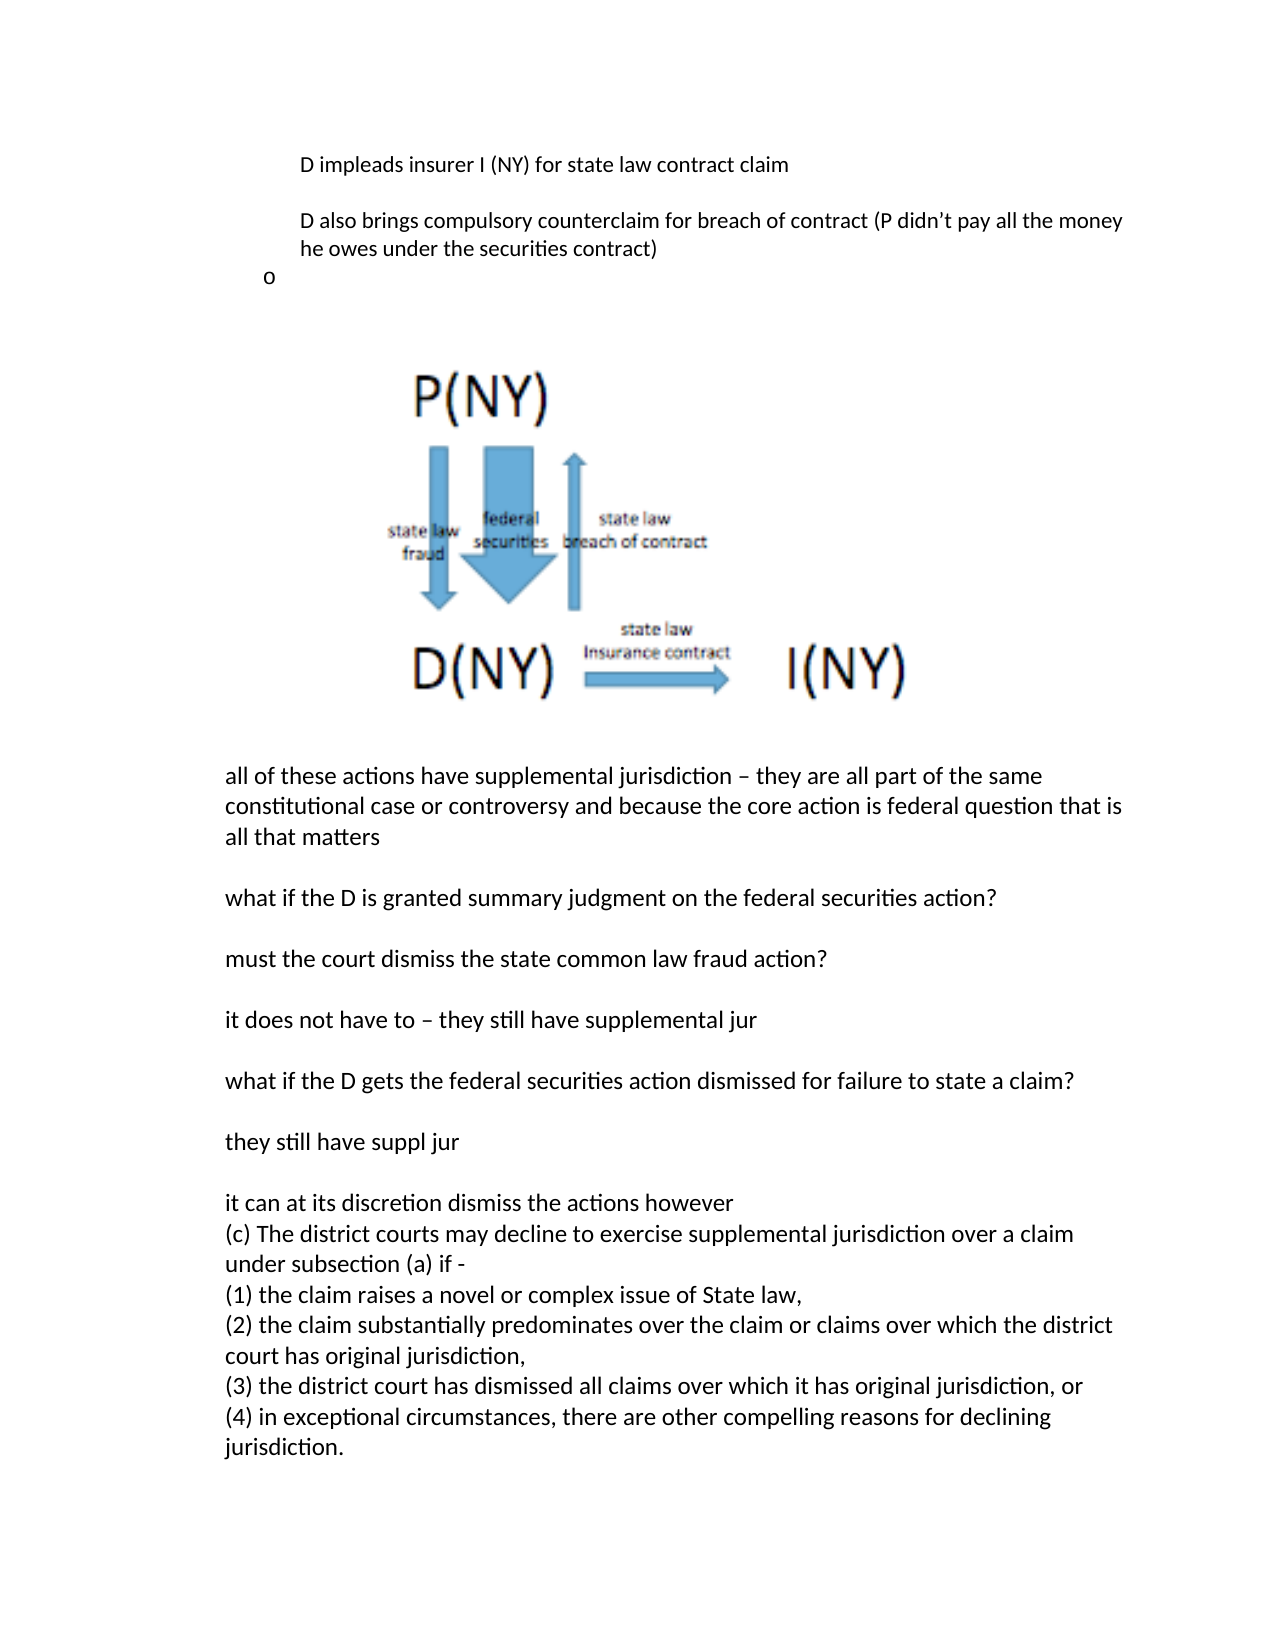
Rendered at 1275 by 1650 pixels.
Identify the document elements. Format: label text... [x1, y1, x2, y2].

text what if the D is granted summary judgment on the federal securities action? must the court dismiss the state common law fraud action? [225, 882, 1125, 1004]
text what if the D gets the federal securities action dismissed for failure to state a claim? [225, 1035, 1125, 1096]
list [262, 150, 1125, 262]
text they still have suppl jur [225, 1126, 1125, 1157]
text all of these actions have supplemental jurisdiction – they are all part of the same constitutional case or controversy and because the core action is federal question that is all that matters [225, 760, 1125, 852]
text (c) The district courts may decline to exercise supplemental jurisdiction over a claim under subsection (a) if - (1) the claim raises a novel or complex issue of State law, (2) the claim substantially predominates over the claim or claims over which the district court has original jurisdiction, (3) the district court has dismissed all claims over which it has original jurisdiction, or (4) in exceptional circumstances, there are other compelling reasons for declining jurisdiction. [225, 1218, 1125, 1462]
picture [262, 291, 975, 760]
text it does not have to – they still have supplemental jur [225, 1004, 1125, 1035]
text it can at its discretion dismiss the actions however [225, 1187, 1125, 1218]
